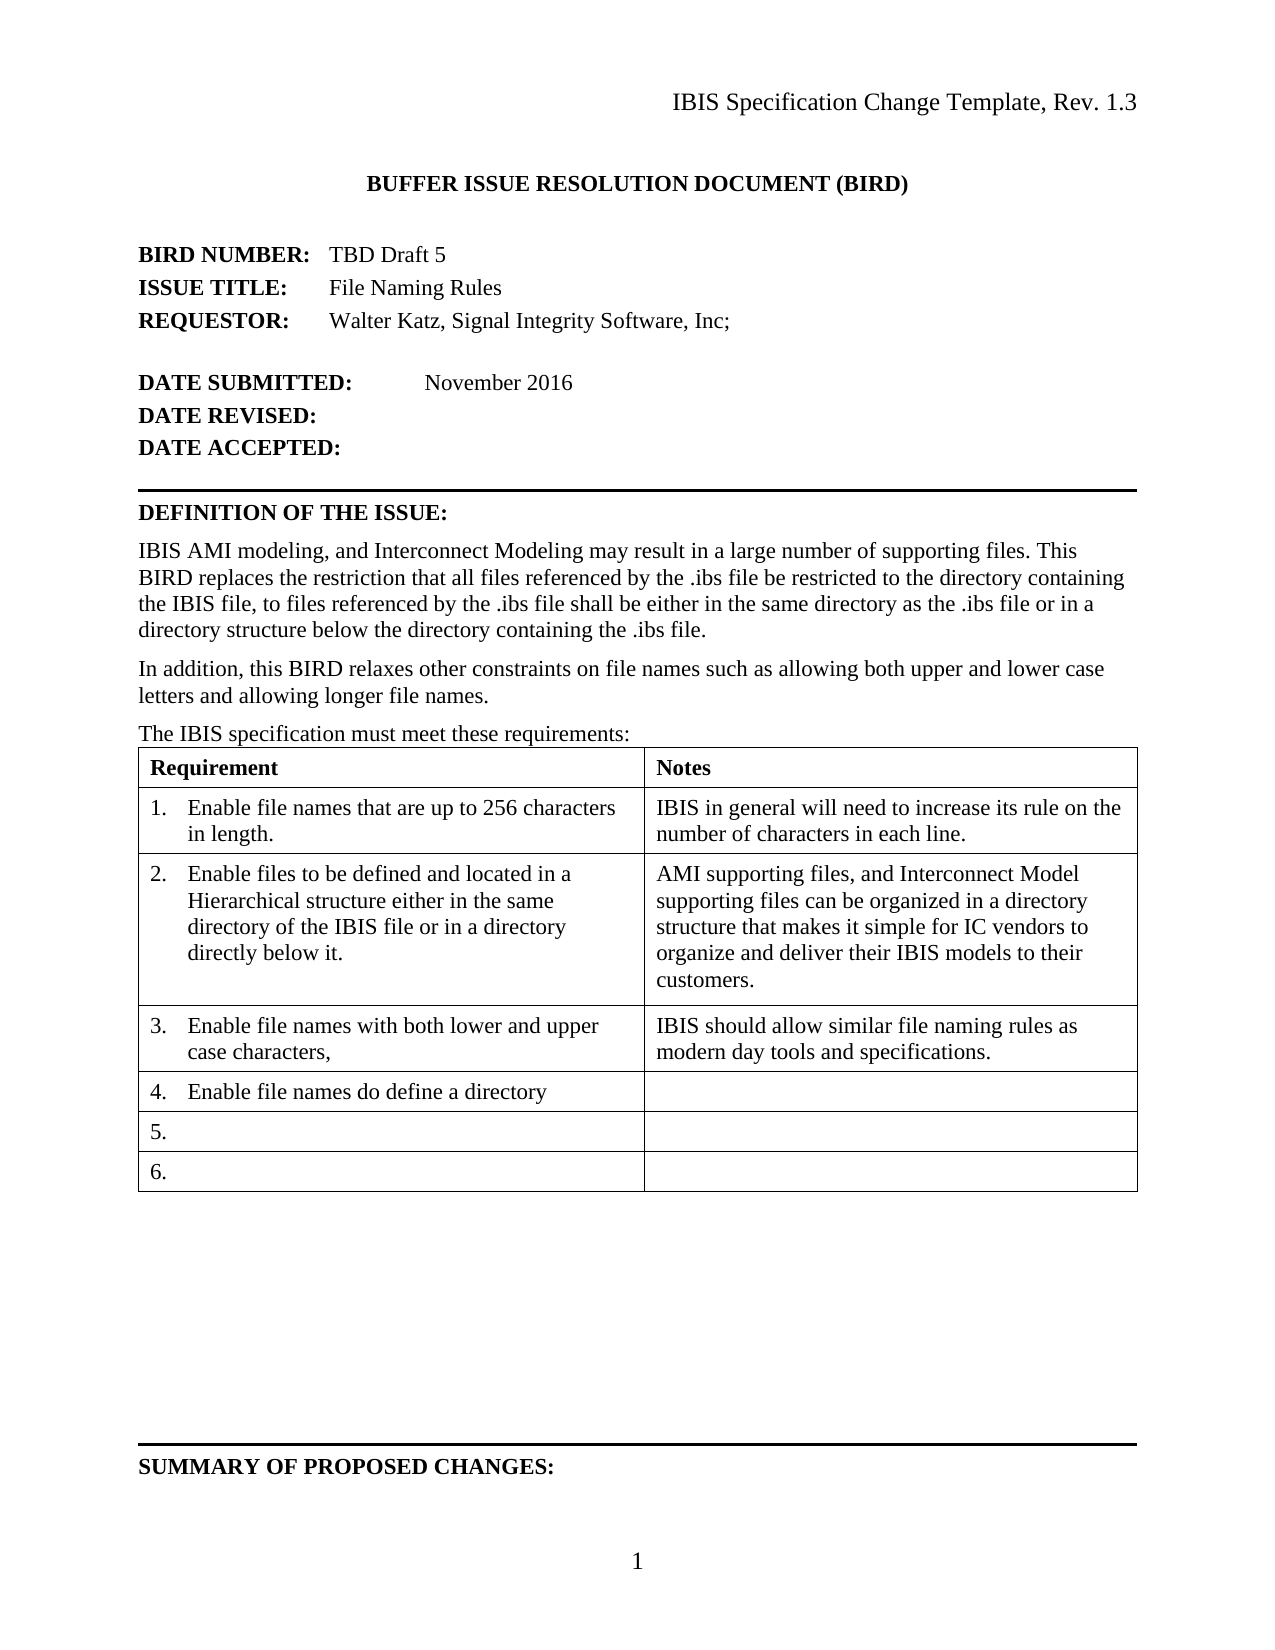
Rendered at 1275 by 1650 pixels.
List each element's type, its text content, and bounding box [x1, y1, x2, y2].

text The IBIS specification must meet these requirements: [138, 721, 1137, 747]
text IBIS AMI modeling, and Interconnect Modeling may result in a large number of supporting files. This BIRD replaces the restriction that all files referenced by the .ibs file be restricted to the directory containing the IBIS file, to files referenced by the .ibs file shall be either in the same directory as the .ibs file or in a directory structure below the directory containing the .ibs file. [138, 537, 1137, 643]
text ISSUE TITLE: File Naming Rules [138, 274, 1137, 300]
table_cell [645, 1152, 1137, 1191]
table_cell [139, 1112, 644, 1151]
table_cell Enable file names do define a directory [139, 1072, 644, 1111]
table_cell IBIS should allow similar file naming rules as modern day tools and specifications. [645, 1006, 1137, 1071]
table_cell Enable files to be defined and located in a Hierarchical structure either in the same directory of the IBIS file or in a directory directly below it. [139, 854, 644, 1004]
table_cell AMI supporting files, and Interconnect Model supporting files can be organized in a directory structure that makes it simple for IC vendors to organize and deliver their IBIS models to their customers. [645, 854, 1137, 1004]
table_cell IBIS in general will need to increase its rule on the number of characters in each line. [645, 788, 1137, 853]
table_cell [645, 1072, 1137, 1111]
table_header Notes [645, 748, 1137, 787]
table_header Requirement [139, 748, 644, 787]
text BUFFER ISSUE RESOLUTION DOCUMENT (BIRD) [138, 170, 1137, 196]
table_cell Enable file names that are up to 256 characters in length. [139, 788, 644, 853]
text DATE ACCEPTED: [138, 434, 1137, 461]
text DATE SUBMITTED: November 2016 [138, 369, 1137, 396]
text BIRD NUMBER: TBD Draft 5 [138, 241, 1137, 268]
text SUMMARY OF PROPOSED CHANGES: [138, 1453, 1137, 1479]
text DEFINITION OF THE ISSUE: [138, 498, 1137, 525]
text REQUESTOR: Walter Katz, Signal Integrity Software, Inc; [138, 307, 1137, 333]
text DATE REVISED: [138, 402, 1137, 428]
table_cell [139, 1152, 644, 1191]
table_cell Enable file names with both lower and upper case characters, [139, 1006, 644, 1071]
table_cell [645, 1112, 1137, 1151]
text In addition, this BIRD relaxes other constraints on file names such as allowing both upper and lower case letters and allowing longer file names. [138, 655, 1137, 708]
